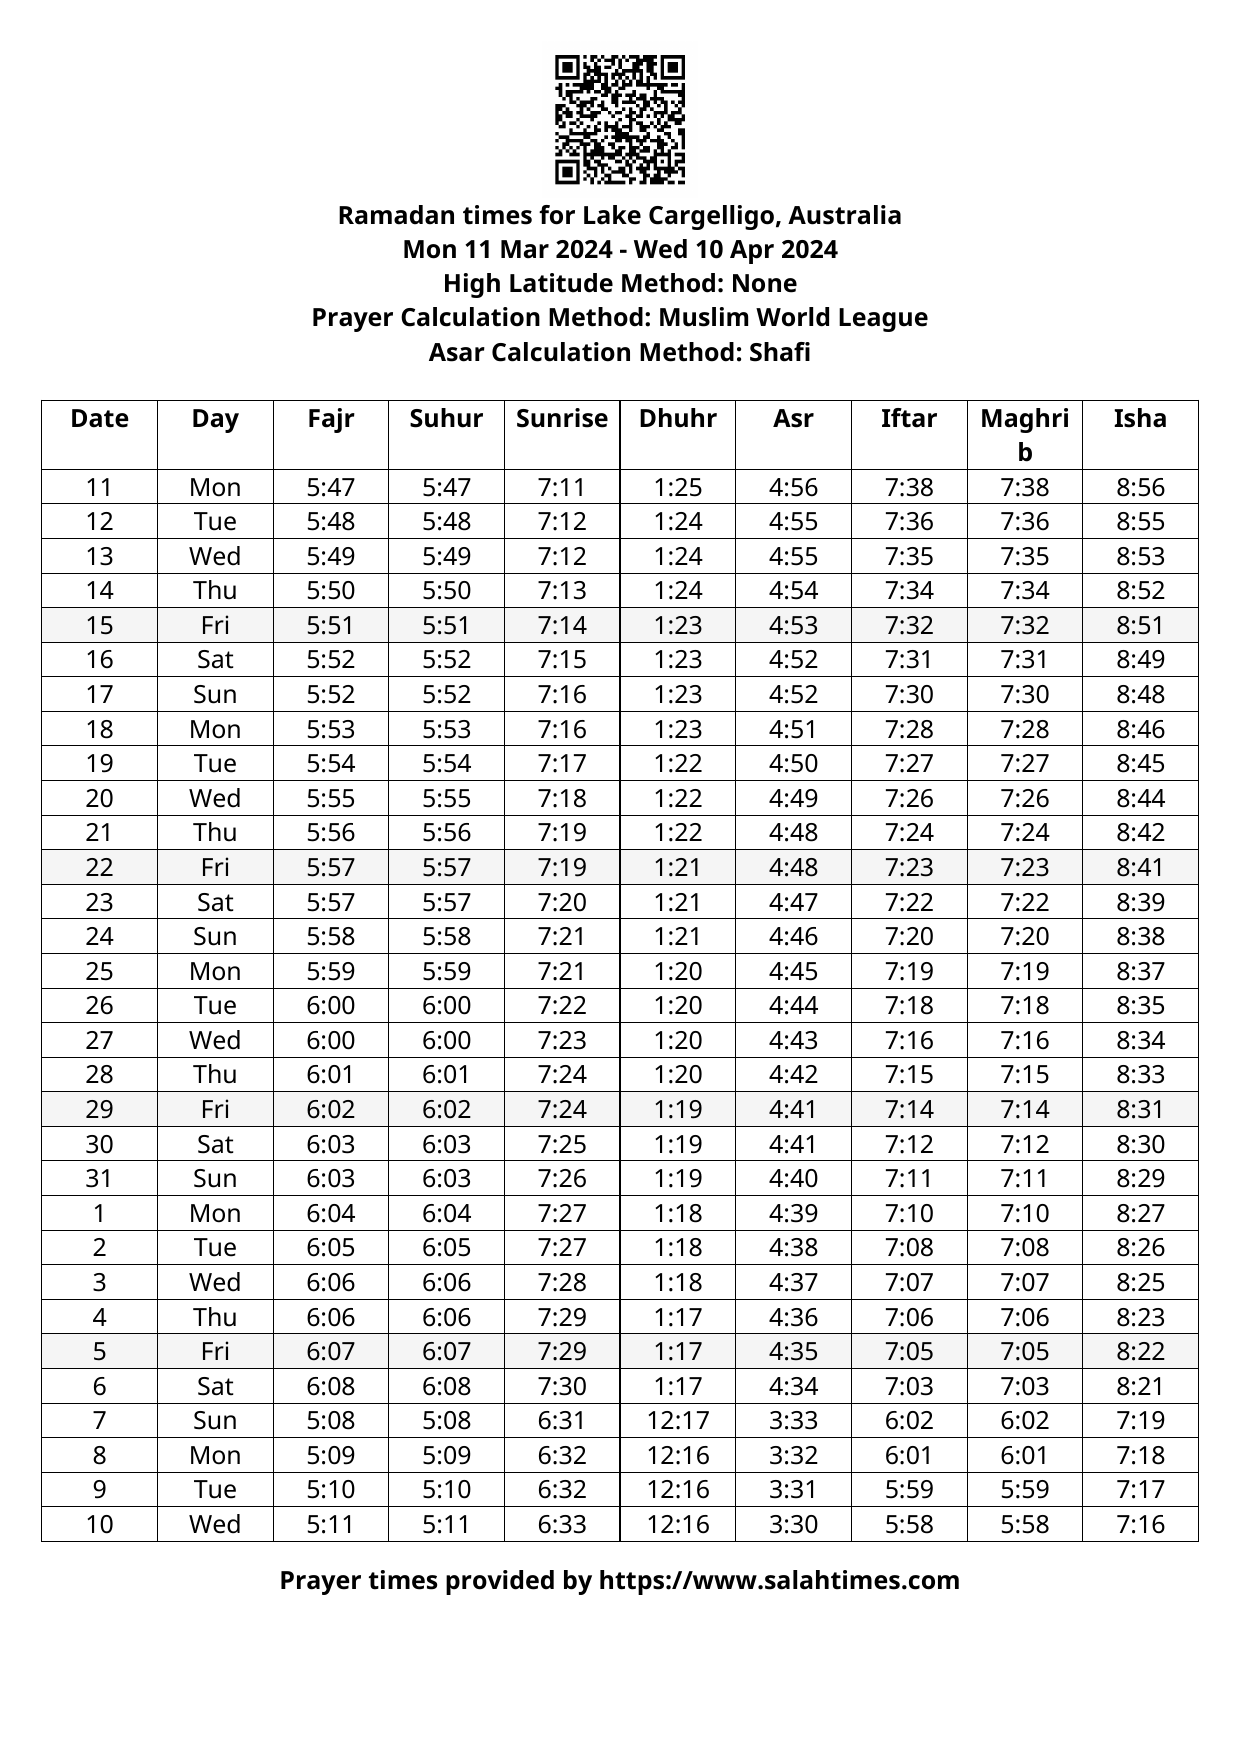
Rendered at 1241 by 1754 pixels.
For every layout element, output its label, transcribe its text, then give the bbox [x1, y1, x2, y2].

table_cell 5:48 [274, 504, 388, 538]
table_cell 7:22 [852, 885, 967, 918]
table_cell 7:35 [968, 539, 1082, 572]
table_cell 8:38 [1083, 919, 1198, 953]
table_cell 4:43 [736, 1023, 851, 1057]
table_cell 28 [42, 1058, 157, 1091]
table_cell 6:32 [505, 1438, 619, 1472]
table_cell 5:09 [389, 1438, 504, 1472]
table_cell 5:56 [389, 816, 504, 849]
table_cell 9 [42, 1473, 157, 1506]
table_cell 7:14 [505, 608, 619, 642]
table_cell 16 [42, 643, 157, 676]
table_cell 7:27 [505, 1196, 619, 1229]
table_cell 1:17 [621, 1334, 735, 1368]
table_cell 15 [42, 608, 157, 642]
table_cell 5:09 [274, 1438, 388, 1472]
table_cell 1:18 [621, 1196, 735, 1229]
table_cell 12:16 [621, 1507, 735, 1541]
table_cell 1:21 [621, 850, 735, 884]
table_cell 6:00 [389, 1023, 504, 1057]
table_cell 7:35 [852, 539, 967, 572]
table_cell 5:51 [389, 608, 504, 642]
table_cell 7:15 [505, 643, 619, 676]
table_cell 7:36 [968, 504, 1082, 538]
table_cell 5:57 [389, 850, 504, 884]
table_cell 6:08 [389, 1369, 504, 1402]
table_cell 8:39 [1083, 885, 1198, 918]
table_cell 7 [42, 1404, 157, 1437]
table_cell 7:16 [968, 1023, 1082, 1057]
table_cell Thu [158, 816, 273, 849]
table_cell 6:01 [274, 1058, 388, 1091]
table_cell 8:48 [1083, 677, 1198, 711]
table_cell 7:03 [852, 1369, 967, 1402]
table_cell 6:04 [389, 1196, 504, 1229]
table_cell 1:22 [621, 746, 735, 780]
table_cell 4:55 [736, 504, 851, 538]
table_cell 1:19 [621, 1127, 735, 1160]
table_cell 17 [42, 677, 157, 711]
table_cell Sat [158, 885, 273, 918]
table_cell 6:07 [274, 1334, 388, 1368]
table_cell 7:11 [968, 1161, 1082, 1195]
table_cell 5 [42, 1334, 157, 1368]
table_cell 5:56 [274, 816, 388, 849]
table_cell 8:41 [1083, 850, 1198, 884]
table_cell 4:54 [736, 574, 851, 607]
table_cell 5:53 [274, 712, 388, 745]
table_cell 1 [42, 1196, 157, 1229]
table_cell 5:10 [274, 1473, 388, 1506]
table_cell 7:11 [852, 1161, 967, 1195]
table_cell 8:21 [1083, 1369, 1198, 1402]
table_cell 5:50 [274, 574, 388, 607]
table_cell 19 [42, 746, 157, 780]
table_cell 3:31 [736, 1473, 851, 1506]
table_cell 7:10 [852, 1196, 967, 1229]
table_cell 7:18 [852, 989, 967, 1022]
table_cell 7:12 [505, 539, 619, 572]
table_cell 7:21 [505, 954, 619, 987]
table_cell 24 [42, 919, 157, 953]
table_cell 1:19 [621, 1161, 735, 1195]
table_cell 5:54 [389, 746, 504, 780]
table_cell 1:21 [621, 885, 735, 918]
table_cell 1:23 [621, 643, 735, 676]
table_cell 1:23 [621, 608, 735, 642]
table_cell 8:53 [1083, 539, 1198, 572]
table_cell 6:00 [274, 1023, 388, 1057]
table_cell 7:29 [505, 1300, 619, 1333]
table_cell 7:17 [505, 746, 619, 780]
table_header Maghrib [968, 401, 1082, 469]
table_cell 3:33 [736, 1404, 851, 1437]
table_cell 7:26 [852, 781, 967, 814]
text Asar Calculation Method: Shafi [42, 334, 1198, 368]
table_cell 7:19 [852, 954, 967, 987]
table_cell 4:51 [736, 712, 851, 745]
table_header Date [42, 401, 157, 469]
table_cell 6:06 [389, 1265, 504, 1299]
text Prayer Calculation Method: Muslim World League [42, 300, 1198, 334]
table_cell Mon [158, 1438, 273, 1472]
table_cell 7:18 [505, 781, 619, 814]
table_cell 5:47 [389, 470, 504, 503]
table_cell Sun [158, 1161, 273, 1195]
table_cell 5:57 [389, 885, 504, 918]
table_cell Fri [158, 608, 273, 642]
table_cell 4:48 [736, 816, 851, 849]
table_cell 8:45 [1083, 746, 1198, 780]
table_cell 7:32 [852, 608, 967, 642]
table_cell 4:35 [736, 1334, 851, 1368]
table_cell 5:58 [968, 1507, 1082, 1541]
table_cell 7:21 [505, 919, 619, 953]
table_cell 4:37 [736, 1265, 851, 1299]
table_cell 7:38 [852, 470, 967, 503]
table_cell Wed [158, 1507, 273, 1541]
table_cell 6:33 [505, 1507, 619, 1541]
table_cell 4:46 [736, 919, 851, 953]
table_cell 7:16 [852, 1023, 967, 1057]
table_header Asr [736, 401, 851, 469]
table_cell 7:27 [505, 1231, 619, 1264]
table_cell 7:15 [852, 1058, 967, 1091]
table_cell 5:52 [389, 643, 504, 676]
table_cell 7:19 [505, 816, 619, 849]
table_cell 7:19 [505, 850, 619, 884]
table_header Suhur [389, 401, 504, 469]
text Prayer times provided by https://www.salahtimes.com [42, 1563, 1198, 1597]
table_cell 7:30 [968, 677, 1082, 711]
table_cell Sat [158, 1127, 273, 1160]
table_cell Sun [158, 919, 273, 953]
table_cell 7:07 [852, 1265, 967, 1299]
table_cell 6:04 [274, 1196, 388, 1229]
table_cell 31 [42, 1161, 157, 1195]
table_cell 6:00 [389, 989, 504, 1022]
table_cell 7:15 [968, 1058, 1082, 1091]
table_cell 7:20 [505, 885, 619, 918]
text Ramadan times for Lake Cargelligo, Australia [42, 198, 1198, 232]
table_cell 6:02 [389, 1092, 504, 1126]
table_cell 1:24 [621, 504, 735, 538]
table_cell 7:34 [852, 574, 967, 607]
table_cell 1:24 [621, 574, 735, 607]
table_cell 6:02 [274, 1092, 388, 1126]
table_cell 4:56 [736, 470, 851, 503]
table_cell 5:57 [274, 850, 388, 884]
table_cell 8:52 [1083, 574, 1198, 607]
table_cell 20 [42, 781, 157, 814]
table_cell 11 [42, 470, 157, 503]
table_cell 30 [42, 1127, 157, 1160]
table_cell 3:32 [736, 1438, 851, 1472]
table_cell 8:26 [1083, 1231, 1198, 1264]
table_cell 4:44 [736, 989, 851, 1022]
table_cell 4:50 [736, 746, 851, 780]
table_cell 5:49 [274, 539, 388, 572]
table_cell 8:49 [1083, 643, 1198, 676]
table_header Sunrise [505, 401, 619, 469]
table_cell 6:31 [505, 1404, 619, 1437]
table_cell Mon [158, 712, 273, 745]
table_cell Thu [158, 574, 273, 607]
table_cell 8 [42, 1438, 157, 1472]
table_cell Mon [158, 470, 273, 503]
table_cell 8:55 [1083, 504, 1198, 538]
table_cell 7:10 [968, 1196, 1082, 1229]
table_cell 4:34 [736, 1369, 851, 1402]
table_cell Wed [158, 781, 273, 814]
table_cell 7:24 [505, 1058, 619, 1091]
table_cell 7:13 [505, 574, 619, 607]
table_cell 5:57 [274, 885, 388, 918]
table_cell 4:41 [736, 1127, 851, 1160]
table_cell 8:27 [1083, 1196, 1198, 1229]
table_cell 7:26 [505, 1161, 619, 1195]
table_cell 5:59 [389, 954, 504, 987]
table_cell 7:07 [968, 1265, 1082, 1299]
table_cell 8:33 [1083, 1058, 1198, 1091]
table_cell 7:16 [505, 712, 619, 745]
table_header Day [158, 401, 273, 469]
text Mon 11 Mar 2024 - Wed 10 Apr 2024 [42, 232, 1198, 266]
table_cell Sat [158, 1369, 273, 1402]
table_cell 7:31 [968, 643, 1082, 676]
table_cell 7:17 [1083, 1473, 1198, 1506]
table_cell 7:24 [505, 1092, 619, 1126]
table_cell 6:01 [389, 1058, 504, 1091]
table_cell 6 [42, 1369, 157, 1402]
table_cell 7:20 [968, 919, 1082, 953]
table_cell 8:34 [1083, 1023, 1198, 1057]
table_cell 5:58 [274, 919, 388, 953]
table_cell 1:20 [621, 954, 735, 987]
table_cell 8:31 [1083, 1092, 1198, 1126]
table_cell 5:47 [274, 470, 388, 503]
table_cell 8:30 [1083, 1127, 1198, 1160]
table_cell 6:02 [852, 1404, 967, 1437]
table_cell 4:38 [736, 1231, 851, 1264]
table_cell 6:02 [968, 1404, 1082, 1437]
table_cell 25 [42, 954, 157, 987]
table_cell 7:05 [968, 1334, 1082, 1368]
table_cell 7:12 [852, 1127, 967, 1160]
table_cell 6:06 [274, 1265, 388, 1299]
table_cell Mon [158, 1196, 273, 1229]
table_cell 7:22 [968, 885, 1082, 918]
table_cell 7:32 [968, 608, 1082, 642]
table_cell 1:18 [621, 1265, 735, 1299]
table_cell 2 [42, 1231, 157, 1264]
table_cell 4 [42, 1300, 157, 1333]
table_cell 6:03 [274, 1161, 388, 1195]
table_cell 7:24 [968, 816, 1082, 849]
table_cell 7:23 [852, 850, 967, 884]
table_cell 6:07 [389, 1334, 504, 1368]
table_cell 4:36 [736, 1300, 851, 1333]
table_cell 1:23 [621, 712, 735, 745]
table_cell 7:22 [505, 989, 619, 1022]
table_cell 5:10 [389, 1473, 504, 1506]
table_cell 8:56 [1083, 470, 1198, 503]
table_cell 5:52 [274, 643, 388, 676]
table_cell Wed [158, 539, 273, 572]
table_cell 3:30 [736, 1507, 851, 1541]
table_cell 7:28 [505, 1265, 619, 1299]
table_cell 7:27 [852, 746, 967, 780]
table_cell Wed [158, 1265, 273, 1299]
table_cell 4:40 [736, 1161, 851, 1195]
table_cell 5:52 [274, 677, 388, 711]
table_cell 5:49 [389, 539, 504, 572]
table_cell 8:25 [1083, 1265, 1198, 1299]
table_cell 12:16 [621, 1438, 735, 1472]
table_cell Thu [158, 1058, 273, 1091]
table_cell 21 [42, 816, 157, 849]
table_cell 5:08 [274, 1404, 388, 1437]
table_cell 6:05 [274, 1231, 388, 1264]
table_cell 1:22 [621, 816, 735, 849]
table_cell 6:01 [968, 1438, 1082, 1472]
table_header Isha [1083, 401, 1198, 469]
table_cell 8:51 [1083, 608, 1198, 642]
table_cell 7:23 [505, 1023, 619, 1057]
table_cell 4:52 [736, 643, 851, 676]
table_cell 7:06 [968, 1300, 1082, 1333]
table_cell Fri [158, 1092, 273, 1126]
table_cell 4:39 [736, 1196, 851, 1229]
table_cell Sun [158, 677, 273, 711]
table_cell 5:48 [389, 504, 504, 538]
table_cell Tue [158, 1473, 273, 1506]
table_cell 12:16 [621, 1473, 735, 1506]
table_cell 3 [42, 1265, 157, 1299]
table_cell 7:14 [968, 1092, 1082, 1126]
table_cell 8:35 [1083, 989, 1198, 1022]
table_cell 5:55 [274, 781, 388, 814]
table_cell 23 [42, 885, 157, 918]
table_cell Tue [158, 746, 273, 780]
table_cell 7:06 [852, 1300, 967, 1333]
table_cell 6:08 [274, 1369, 388, 1402]
table_cell 5:51 [274, 608, 388, 642]
table_cell 1:19 [621, 1092, 735, 1126]
table_cell 7:18 [1083, 1438, 1198, 1472]
table_cell 8:22 [1083, 1334, 1198, 1368]
table_cell 8:44 [1083, 781, 1198, 814]
table_cell 1:17 [621, 1300, 735, 1333]
table_cell 4:47 [736, 885, 851, 918]
table_cell Tue [158, 1231, 273, 1264]
table_cell 8:23 [1083, 1300, 1198, 1333]
table_cell Tue [158, 504, 273, 538]
table_cell 5:58 [389, 919, 504, 953]
table_cell 1:21 [621, 919, 735, 953]
table_cell 5:50 [389, 574, 504, 607]
table_cell 8:42 [1083, 816, 1198, 849]
table_cell Mon [158, 954, 273, 987]
table_cell 1:24 [621, 539, 735, 572]
table_header Fajr [274, 401, 388, 469]
table_cell 7:12 [968, 1127, 1082, 1160]
table_cell 7:25 [505, 1127, 619, 1160]
table_cell 7:19 [968, 954, 1082, 987]
table_cell 5:55 [389, 781, 504, 814]
table_cell 12:17 [621, 1404, 735, 1437]
table_cell 6:03 [389, 1127, 504, 1160]
table_cell 7:28 [852, 712, 967, 745]
table_cell 8:37 [1083, 954, 1198, 987]
table_cell 5:11 [389, 1507, 504, 1541]
table_cell 6:06 [274, 1300, 388, 1333]
table_cell 1:17 [621, 1369, 735, 1402]
table_cell 6:03 [274, 1127, 388, 1160]
table_cell 4:41 [736, 1092, 851, 1126]
table_cell 7:26 [968, 781, 1082, 814]
table_cell 7:20 [852, 919, 967, 953]
table_cell 18 [42, 712, 157, 745]
table_header Iftar [852, 401, 967, 469]
table_cell 4:45 [736, 954, 851, 987]
table_cell 7:30 [852, 677, 967, 711]
table_cell 6:03 [389, 1161, 504, 1195]
table_cell 5:52 [389, 677, 504, 711]
table_cell 7:16 [1083, 1507, 1198, 1541]
table_cell 7:08 [852, 1231, 967, 1264]
table_cell 7:38 [968, 470, 1082, 503]
table_cell 29 [42, 1092, 157, 1126]
table_cell 5:53 [389, 712, 504, 745]
table_cell 5:59 [852, 1473, 967, 1506]
table_cell 7:31 [852, 643, 967, 676]
table_cell 7:29 [505, 1334, 619, 1368]
table_cell 7:30 [505, 1369, 619, 1402]
table_cell 6:32 [505, 1473, 619, 1506]
table_cell 6:05 [389, 1231, 504, 1264]
table_cell 12 [42, 504, 157, 538]
table_cell 14 [42, 574, 157, 607]
table_cell Sun [158, 1404, 273, 1437]
table_cell 7:05 [852, 1334, 967, 1368]
table_cell 4:52 [736, 677, 851, 711]
table_cell 6:00 [274, 989, 388, 1022]
table_cell 7:14 [852, 1092, 967, 1126]
table_cell 5:59 [968, 1473, 1082, 1506]
table_cell 4:53 [736, 608, 851, 642]
table_cell 5:59 [274, 954, 388, 987]
table_cell 4:55 [736, 539, 851, 572]
table_cell 7:36 [852, 504, 967, 538]
table_cell Tue [158, 989, 273, 1022]
text High Latitude Method: None [42, 266, 1198, 300]
table_cell 1:22 [621, 781, 735, 814]
table_cell 27 [42, 1023, 157, 1057]
table_cell 26 [42, 989, 157, 1022]
table_cell 4:48 [736, 850, 851, 884]
table_cell 7:28 [968, 712, 1082, 745]
table_cell 7:08 [968, 1231, 1082, 1264]
table_cell 5:08 [389, 1404, 504, 1437]
table_cell 7:11 [505, 470, 619, 503]
table_cell 7:27 [968, 746, 1082, 780]
table_cell 10 [42, 1507, 157, 1541]
table_cell 1:25 [621, 470, 735, 503]
table_cell 1:20 [621, 1058, 735, 1091]
table_cell 6:01 [852, 1438, 967, 1472]
table_cell 22 [42, 850, 157, 884]
table_cell 1:23 [621, 677, 735, 711]
table_cell 7:18 [968, 989, 1082, 1022]
table_cell 7:19 [1083, 1404, 1198, 1437]
table_cell 8:29 [1083, 1161, 1198, 1195]
table_cell 7:24 [852, 816, 967, 849]
table_cell 4:42 [736, 1058, 851, 1091]
table_cell 7:23 [968, 850, 1082, 884]
table_cell 6:06 [389, 1300, 504, 1333]
table_cell Wed [158, 1023, 273, 1057]
table_cell 7:03 [968, 1369, 1082, 1402]
table_cell 7:16 [505, 677, 619, 711]
table_cell 4:49 [736, 781, 851, 814]
table_cell 5:54 [274, 746, 388, 780]
table_cell Fri [158, 1334, 273, 1368]
picture [542, 41, 699, 198]
table_cell 13 [42, 539, 157, 572]
table_cell Sat [158, 643, 273, 676]
table_cell 1:18 [621, 1231, 735, 1264]
table_cell 8:46 [1083, 712, 1198, 745]
table_cell 5:58 [852, 1507, 967, 1541]
table_cell 7:34 [968, 574, 1082, 607]
table_cell 1:20 [621, 989, 735, 1022]
table_cell Thu [158, 1300, 273, 1333]
table_header Dhuhr [621, 401, 735, 469]
table_cell 5:11 [274, 1507, 388, 1541]
table_cell 1:20 [621, 1023, 735, 1057]
table_cell Fri [158, 850, 273, 884]
table_cell 7:12 [505, 504, 619, 538]
